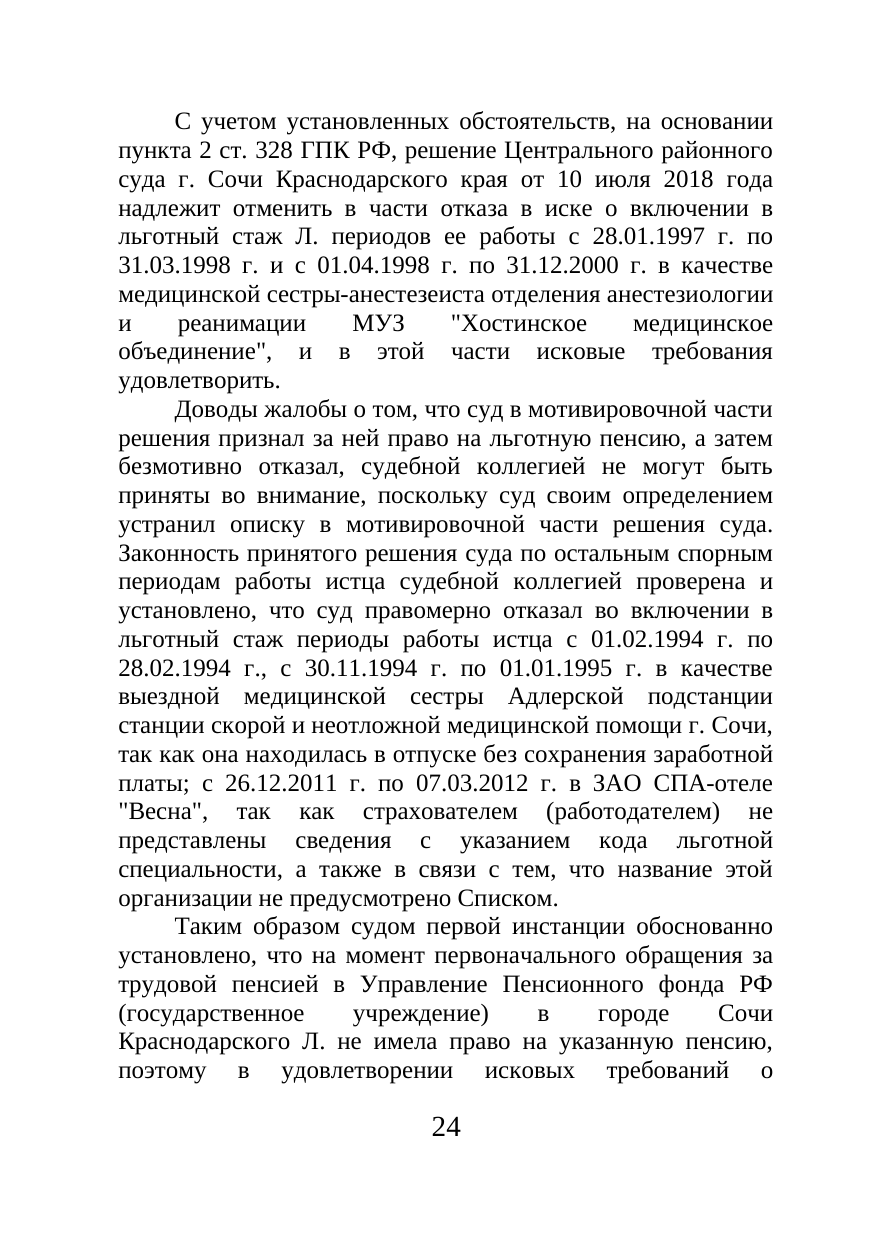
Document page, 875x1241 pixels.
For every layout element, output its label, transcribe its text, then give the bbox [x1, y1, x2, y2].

text С учетом установленных обстоятельств, на основании пункта 2 ст. 328 ГПК РФ, решение Центрального районного суда г. Сочи Краснодарского края от 10 июля 2018 года надлежит отменить в части отказа в иске о включении в льготный стаж Л. периодов ее работы с 28.01.1997 г. по 31.03.1998 г. и с 01.04.1998 г. по 31.12.2000 г. в качестве медицинской сестры-анестезеиста отделения анестезиологии и реанимации МУЗ "Хостинское медицинское объединение", и в этой части исковые требования удовлетворить. [118, 106, 774, 394]
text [118, 911, 774, 1084]
text Доводы жалобы о том, что суд в мотивировочной части решения признал за ней право на льготную пенсию, а затем безмотивно отказал, судебной коллегией не могут быть приняты во внимание, поскольку суд своим определением устранил описку в мотивировочной части решения суда. Законность принятого решения суда по остальным спорным периодам работы истца судебной коллегией проверена и установлено, что суд правомерно отказал во включении в льготный стаж периоды работы истца с 01.02.1994 г. по 28.02.1994 г., с 30.11.1994 г. по 01.01.1995 г. в качестве выездной медицинской сестры Адлерской подстанции станции скорой и неотложной медицинской помощи г. Сочи, так как она находилась в отпуске без сохранения заработной платы; с 26.12.2011 г. по 07.03.2012 г. в ЗАО СПА-отеле "Весна", так как страхователем (работодателем) не представлены сведения с указанием кода льготной специальности, а также в связи с тем, что название этой организации не предусмотрено Списком. [118, 394, 774, 911]
